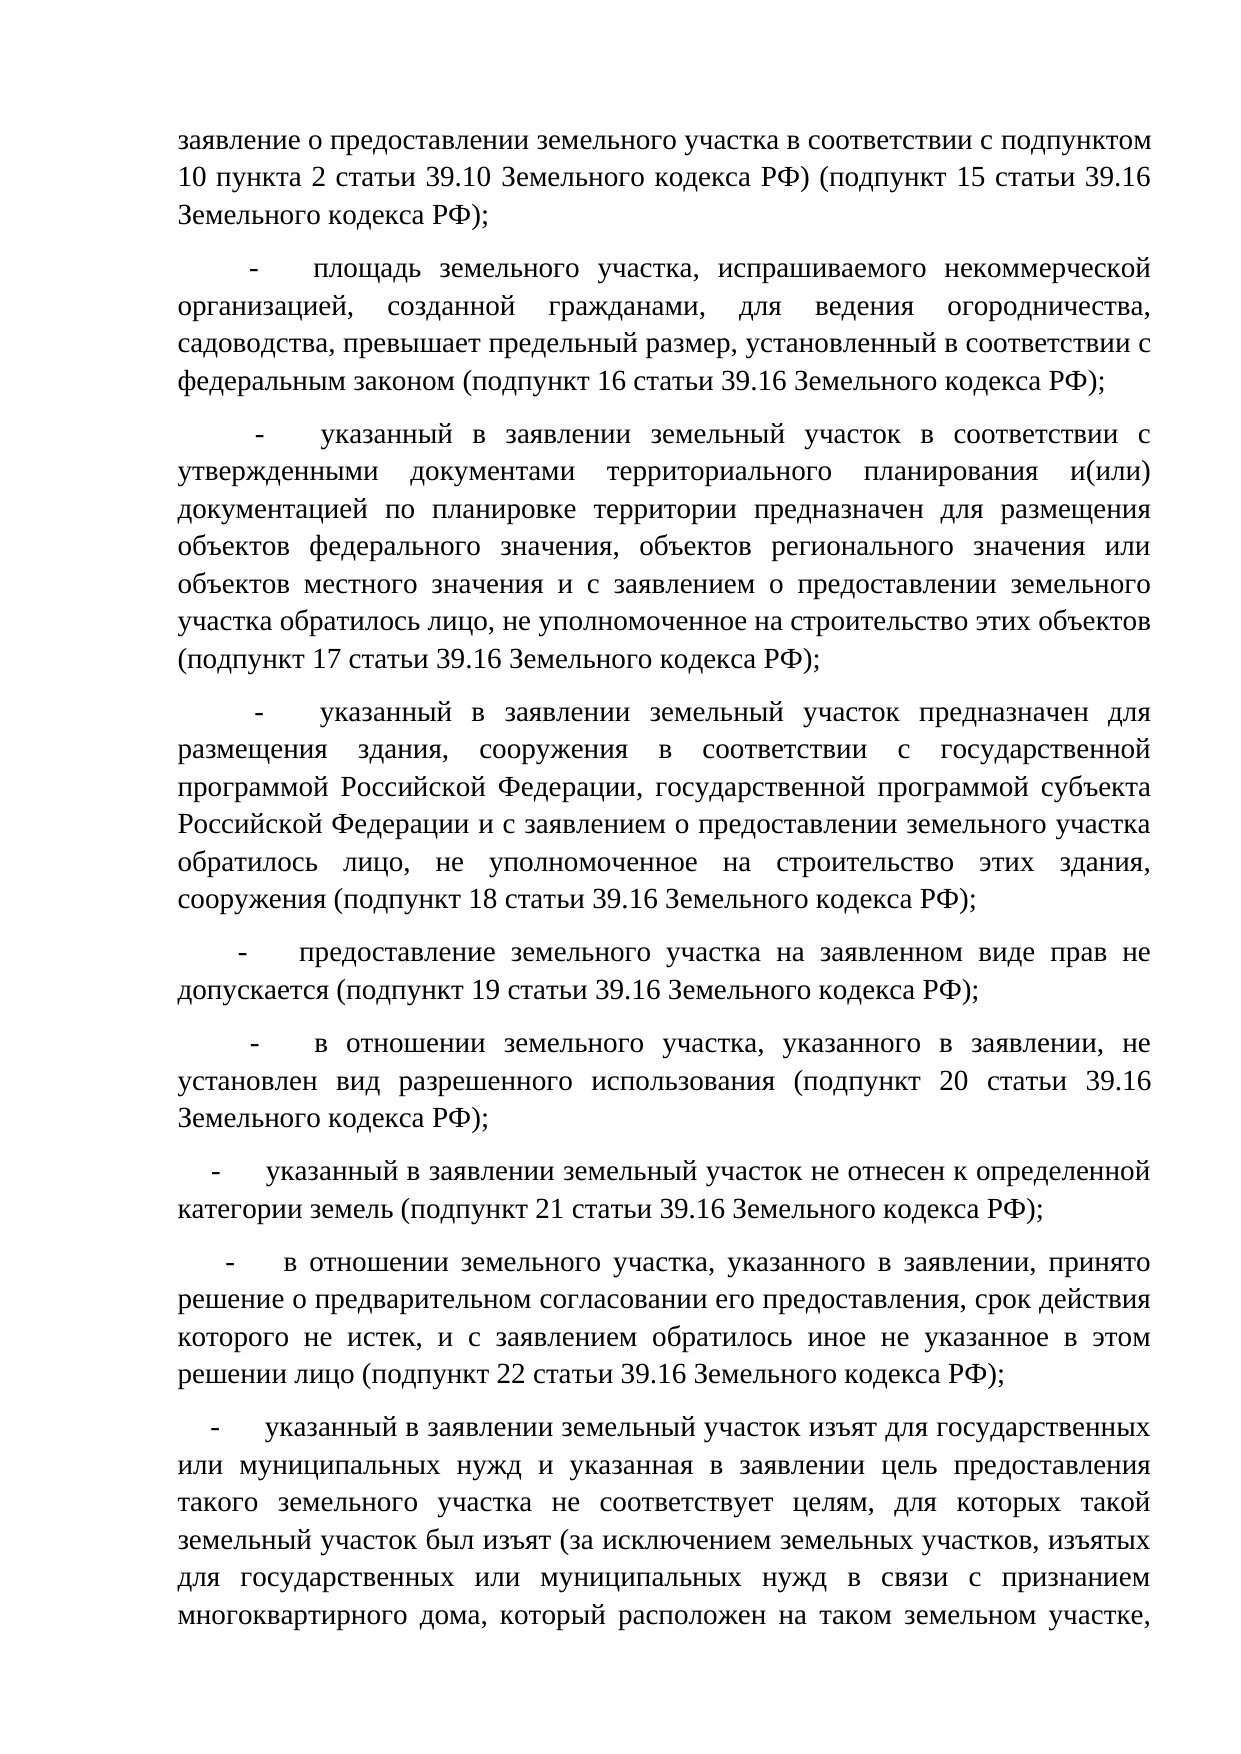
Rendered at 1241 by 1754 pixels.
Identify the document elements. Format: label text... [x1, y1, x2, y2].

text - указанный в заявлении земельный участок предназначен для размещения здания, сооружения в соответствии с государственной программой Российской Федерации, государственной программой субъекта Российской Федерации и с заявлением о предоставлении земельного участка обратилось лицо, не уполномоченное на строительство этих здания, сооружения (подпункт 18 статьи 39.16 Земельного кодекса РФ); [177, 690, 1152, 915]
text - предоставление земельного участка на заявленном виде прав не допускается (подпункт 19 статьи 39.16 Земельного кодекса РФ); [177, 931, 1152, 1006]
text - в отношении земельного участка, указанного в заявлении, принято решение о предварительном согласовании его предоставления, срок действия которого не истек, и с заявлением обратилось иное не указанное в этом решении лицо (подпункт 22 статьи 39.16 Земельного кодекса РФ); [177, 1240, 1152, 1390]
text - в отношении земельного участка, указанного в заявлении, не установлен вид разрешенного использования (подпункт 20 статьи 39.16 Земельного кодекса РФ); [177, 1021, 1152, 1134]
text - указанный в заявлении земельный участок в соответствии с утвержденными документами территориального планирования и(или) документацией по планировке территории предназначен для размещения объектов федерального значения, объектов регионального значения или объектов местного значения и с заявлением о предоставлении земельного участка обратилось лицо, не уполномоченное на строительство этих объектов (подпункт 17 статьи 39.16 Земельного кодекса РФ); [177, 412, 1152, 674]
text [177, 1406, 1152, 1631]
text - указанный в заявлении земельный участок не отнесен к определенной категории земель (подпункт 21 статьи 39.16 Земельного кодекса РФ); [177, 1149, 1152, 1224]
text - площадь земельного участка, испрашиваемого некоммерческой организацией, созданной гражданами, для ведения огородничества, садоводства, превышает предельный размер, установленный в соответствии с федеральным законом (подпункт 16 статьи 39.16 Земельного кодекса РФ); [177, 246, 1152, 396]
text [177, 118, 1152, 231]
